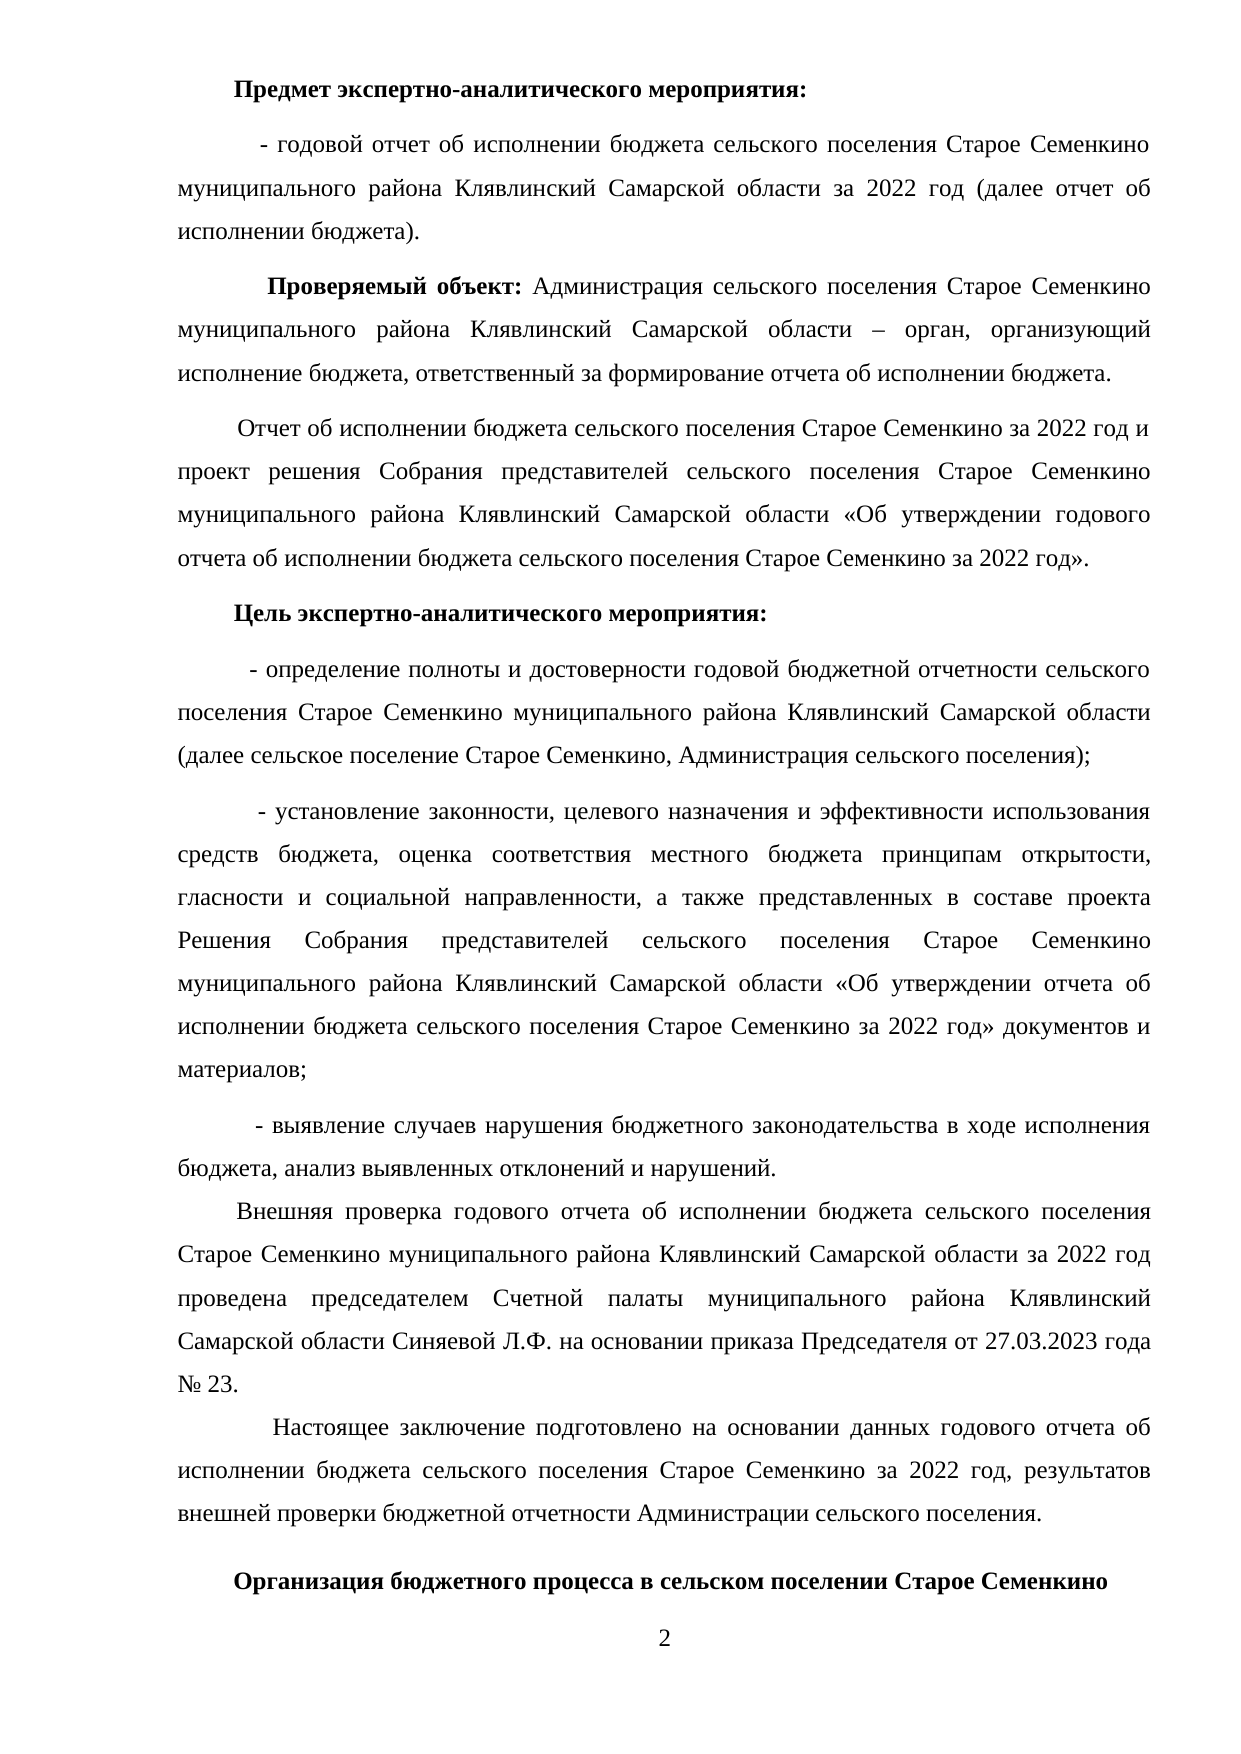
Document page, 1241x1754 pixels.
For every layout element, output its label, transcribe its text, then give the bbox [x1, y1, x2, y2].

text Предмет экспертно-аналитического мероприятия: [177, 74, 1152, 103]
text Внешняя проверка годового отчета об исполнении бюджета сельского поселения Старое Семенкино муниципального района Клявлинский Самарской области за 2022 год проведена председателем Счетной палаты муниципального района Клявлинский Самарской области Синяевой Л.Ф. на основании приказа Председателя от 27.03.2023 года № 23. [177, 1196, 1152, 1398]
text Проверяемый объект: Администрация сельского поселения Старое Семенкино муниципального района Клявлинский Самарской области – орган, организующий исполнение бюджета, ответственный за формирование отчета об исполнении бюджета. [177, 271, 1152, 386]
text - выявление случаев нарушения бюджетного законодательства в ходе исполнения бюджета, анализ выявленных отклонений и нарушений. [177, 1110, 1152, 1182]
text Настоящее заключение подготовлено на основании данных годового отчета об исполнении бюджета сельского поселения Старое Семенкино за 2022 год, результатов внешней проверки бюджетной отчетности Администрации сельского поселения. [177, 1412, 1152, 1527]
text Организация бюджетного процесса в сельском поселении Старое Семенкино [177, 1566, 1152, 1595]
text - годовой отчет об исполнении бюджета сельского поселения Старое Семенкино муниципального района Клявлинский Самарской области за 2022 год (далее отчет об исполнении бюджета). [177, 129, 1152, 244]
text Отчет об исполнении бюджета сельского поселения Старое Семенкино за 2022 год и проект решения Собрания представителей сельского поселения Старое Семенкино муниципального района Клявлинский Самарской области «Об утверждении годового отчета об исполнении бюджета сельского поселения Старое Семенкино за 2022 год». [177, 413, 1152, 571]
text - определение полноты и достоверности годовой бюджетной отчетности сельского поселения Старое Семенкино муниципального района Клявлинский Самарской области (далее сельское поселение Старое Семенкино, Администрация сельского поселения); [177, 654, 1152, 769]
text Цель экспертно-аналитического мероприятия: [177, 598, 1152, 627]
text - установление законности, целевого назначения и эффективности использования средств бюджета, оценка соответствия местного бюджета принципам открытости, гласности и социальной направленности, а также представленных в составе проекта Решения Собрания представителей сельского поселения Старое Семенкино муниципального района Клявлинский Самарской области «Об утверждении отчета об исполнении бюджета сельского поселения Старое Семенкино за 2022 год» документов и материалов; [177, 796, 1152, 1083]
